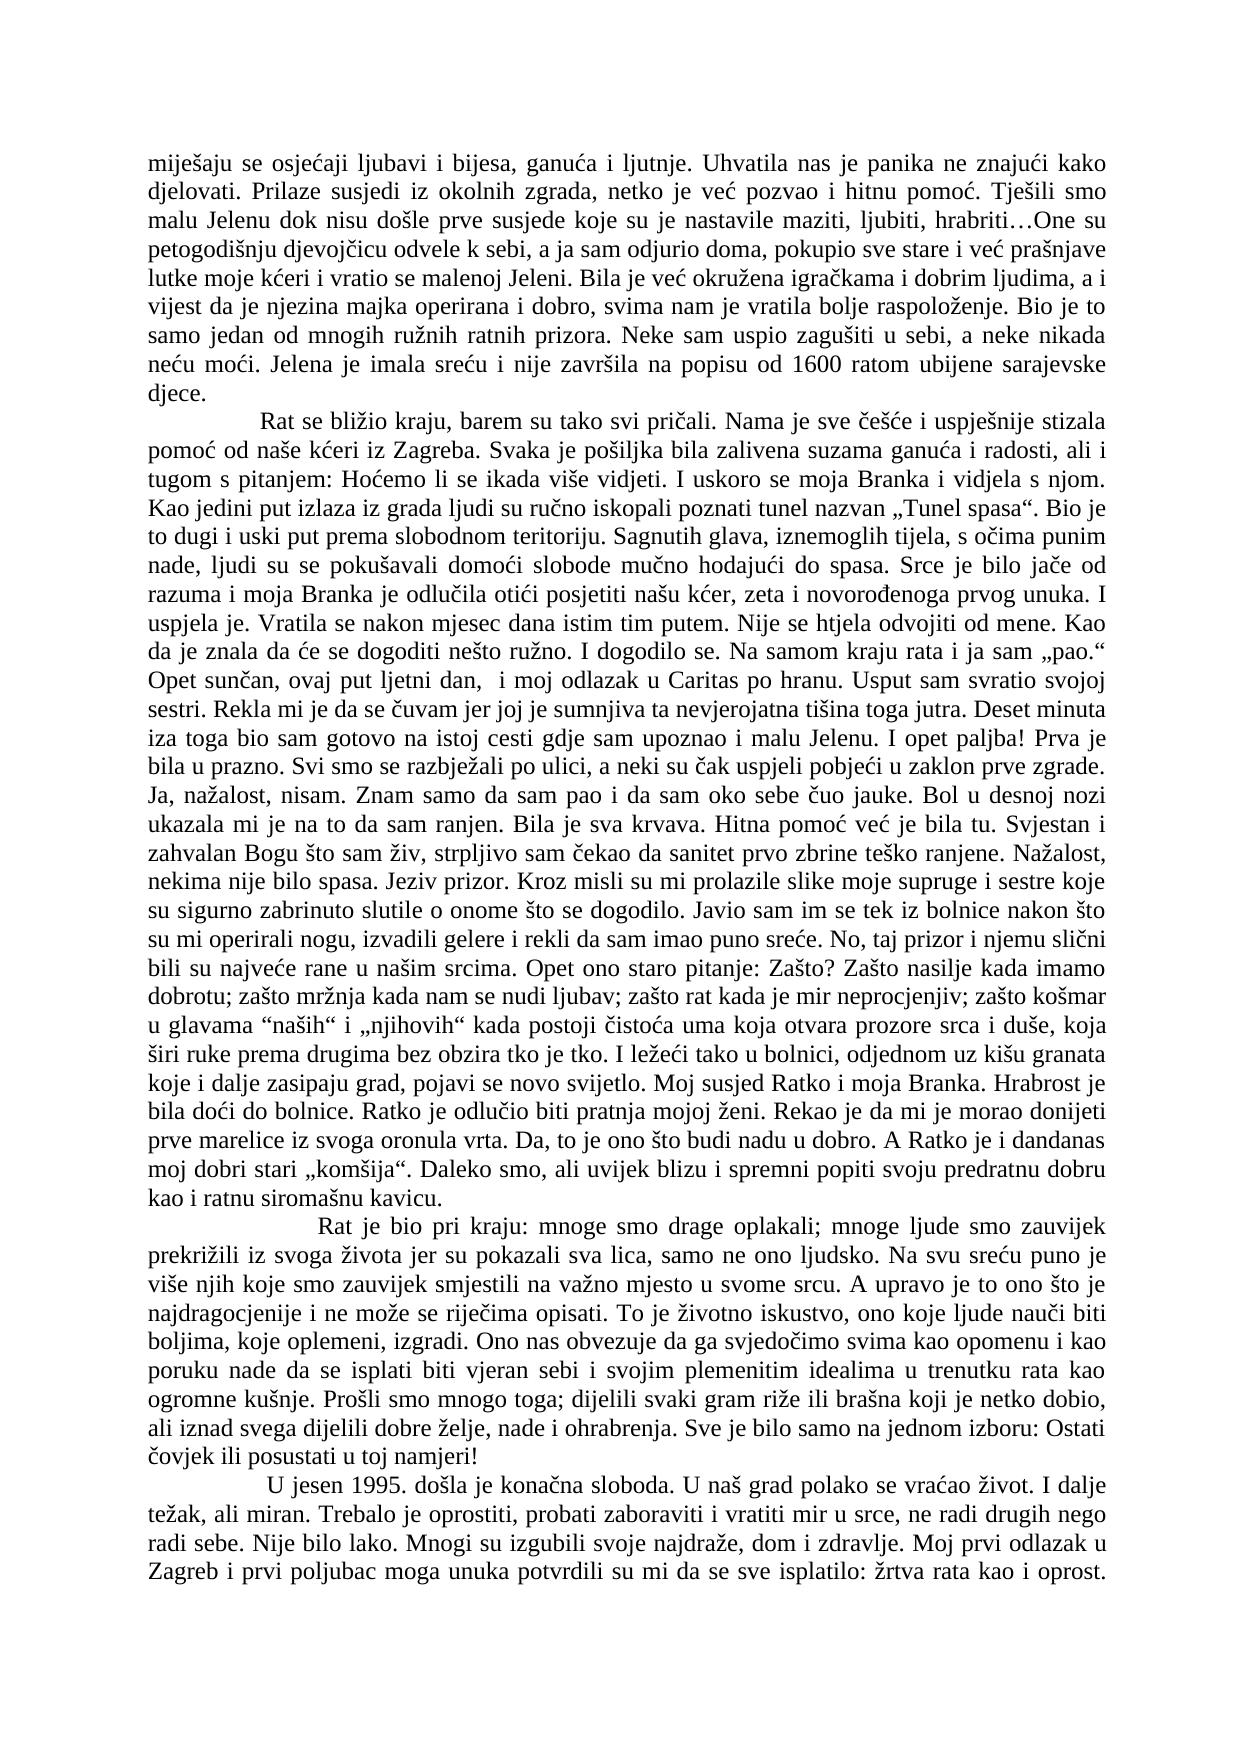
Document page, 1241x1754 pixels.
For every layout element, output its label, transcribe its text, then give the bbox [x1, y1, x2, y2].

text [148, 1470, 1107, 1585]
text Rat se bližio kraju, barem su tako svi pričali. Nama je sve češće i uspješnije stizala pomoć od naše kćeri iz Zagreba. Svaka je pošiljka bila zalivena suzama ganuća i radosti, ali i tugom s pitanjem: Hoćemo li se ikada više vidjeti. I uskoro se moja Branka i vidjela s njom. Kao jedini put izlaza iz grada ljudi su ručno iskopali poznati tunel nazvan „Tunel spasa“. Bio je to dugi i uski put prema slobodnom teritoriju. Sagnutih glava, iznemoglih tijela, s očima punim nade, ljudi su se pokušavali domoći slobode mučno hodajući do spasa. Srce je bilo jače od razuma i moja Branka je odlučila otići posjetiti našu kćer, zeta i novorođenoga prvog unuka. I uspjela je. Vratila se nakon mjesec dana istim tim putem. Nije se htjela odvojiti od mene. Kao da je znala da će se dogoditi nešto ružno. I dogodilo se. Na samom kraju rata i ja sam „pao.“ Opet sunčan, ovaj put ljetni dan, i moj odlazak u Caritas po hranu. Usput sam svratio svojoj sestri. Rekla mi je da se čuvam jer joj je sumnjiva ta nevjerojatna tišina toga jutra. Deset minuta iza toga bio sam gotovo na istoj cesti gdje sam upoznao i malu Jelenu. I opet paljba! Prva je bila u prazno. Svi smo se razbježali po ulici, a neki su čak uspjeli pobjeći u zaklon prve zgrade. Ja, nažalost, nisam. Znam samo da sam pao i da sam oko sebe čuo jauke. Bol u desnoj nozi ukazala mi je na to da sam ranjen. Bila je sva krvava. Hitna pomoć već je bila tu. Svjestan i zahvalan Bogu što sam živ, strpljivo sam čekao da sanitet prvo zbrine teško ranjene. Nažalost, nekima nije bilo spasa. Jeziv prizor. Kroz misli su mi prolazile slike moje supruge i sestre koje su sigurno zabrinuto slutile o onome što se dogodilo. Javio sam im se tek iz bolnice nakon što su mi operirali nogu, izvadili gelere i rekli da sam imao puno sreće. No, taj prizor i njemu slični bili su najveće rane u našim srcima. Opet ono staro pitanje: Zašto? Zašto nasilje kada imamo dobrotu; zašto mržnja kada nam se nudi ljubav; zašto rat kada je mir neprocjenjiv; zašto košmar u glavama “naših“ i „njihovih“ kada postoji čistoća uma koja otvara prozore srca i duše, koja širi ruke prema drugima bez obzira tko je tko. I ležeći tako u bolnici, odjednom uz kišu granata koje i dalje zasipaju grad, pojavi se novo svijetlo. Moj susjed Ratko i moja Branka. Hrabrost je bila doći do bolnice. Ratko je odlučio biti pratnja mojoj ženi. Rekao je da mi je morao donijeti prve marelice iz svoga oronula vrta. Da, to je ono što budi nadu u dobro. A Ratko je i dandanas moj dobri stari „komšija“. Daleko smo, ali uvijek blizu i spremni popiti svoju predratnu dobru kao i ratnu siromašnu kavicu. [148, 406, 1107, 1211]
text Rat je bio pri kraju: mnoge smo drage oplakali; mnoge ljude smo zauvijek prekrižili iz svoga života jer su pokazali sva lica, samo ne ono ljudsko. Na svu sreću puno je više njih koje smo zauvijek smjestili na važno mjesto u svome srcu. A upravo je to ono što je najdragocjenije i ne može se riječima opisati. To je životno iskustvo, ono koje ljude nauči biti boljima, koje oplemeni, izgradi. Ono nas obvezuje da ga svjedočimo svima kao opomenu i kao poruku nade da se isplati biti vjeran sebi i svojim plemenitim idealima u trenutku rata kao ogromne kušnje. Prošli smo mnogo toga; dijelili svaki gram riže ili brašna koji je netko dobio, ali iznad svega dijelili dobre želje, nade i ohrabrenja. Sve je bilo samo na jednom izboru: Ostati čovjek ili posustati u toj namjeri! [148, 1211, 1107, 1470]
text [148, 148, 1107, 406]
